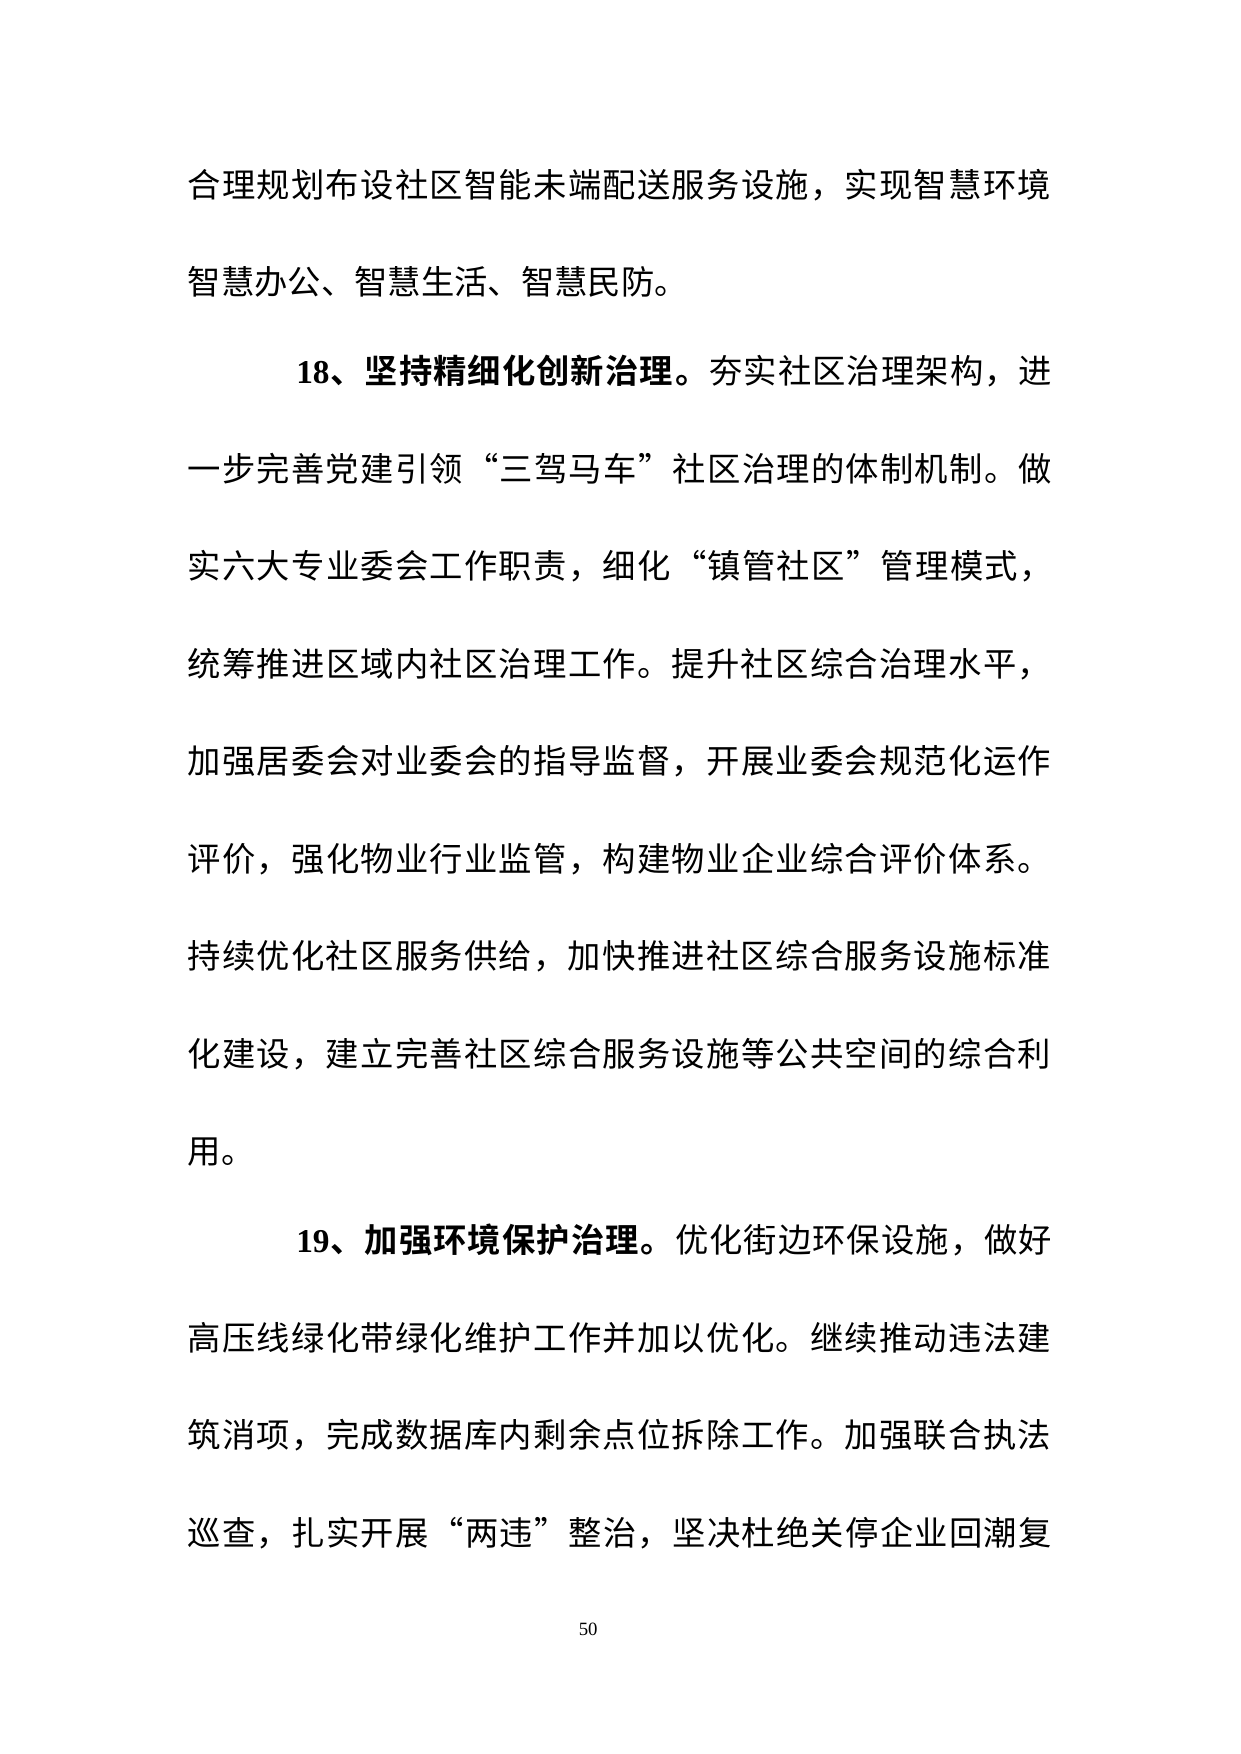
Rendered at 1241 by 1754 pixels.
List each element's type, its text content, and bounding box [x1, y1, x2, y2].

text 18、坚持精细化创新治理。夯实社区治理架构，进一步完善党建引领“三驾马车”社区治理的体制机制。做实六大专业委会工作职责，细化“镇管社区”管理模式，统筹推进区域内社区治理工作。提升社区综合治理水平，加强居委会对业委会的指导监督，开展业委会规范化运作评价，强化物业行业监管，构建物业企业综合评价体系。持续优化社区服务供给，加快推进社区综合服务设施标准化建设，建立完善社区综合服务设施等公共空间的综合利用。 [187, 337, 1053, 1182]
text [187, 150, 1053, 312]
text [187, 1206, 1053, 1563]
